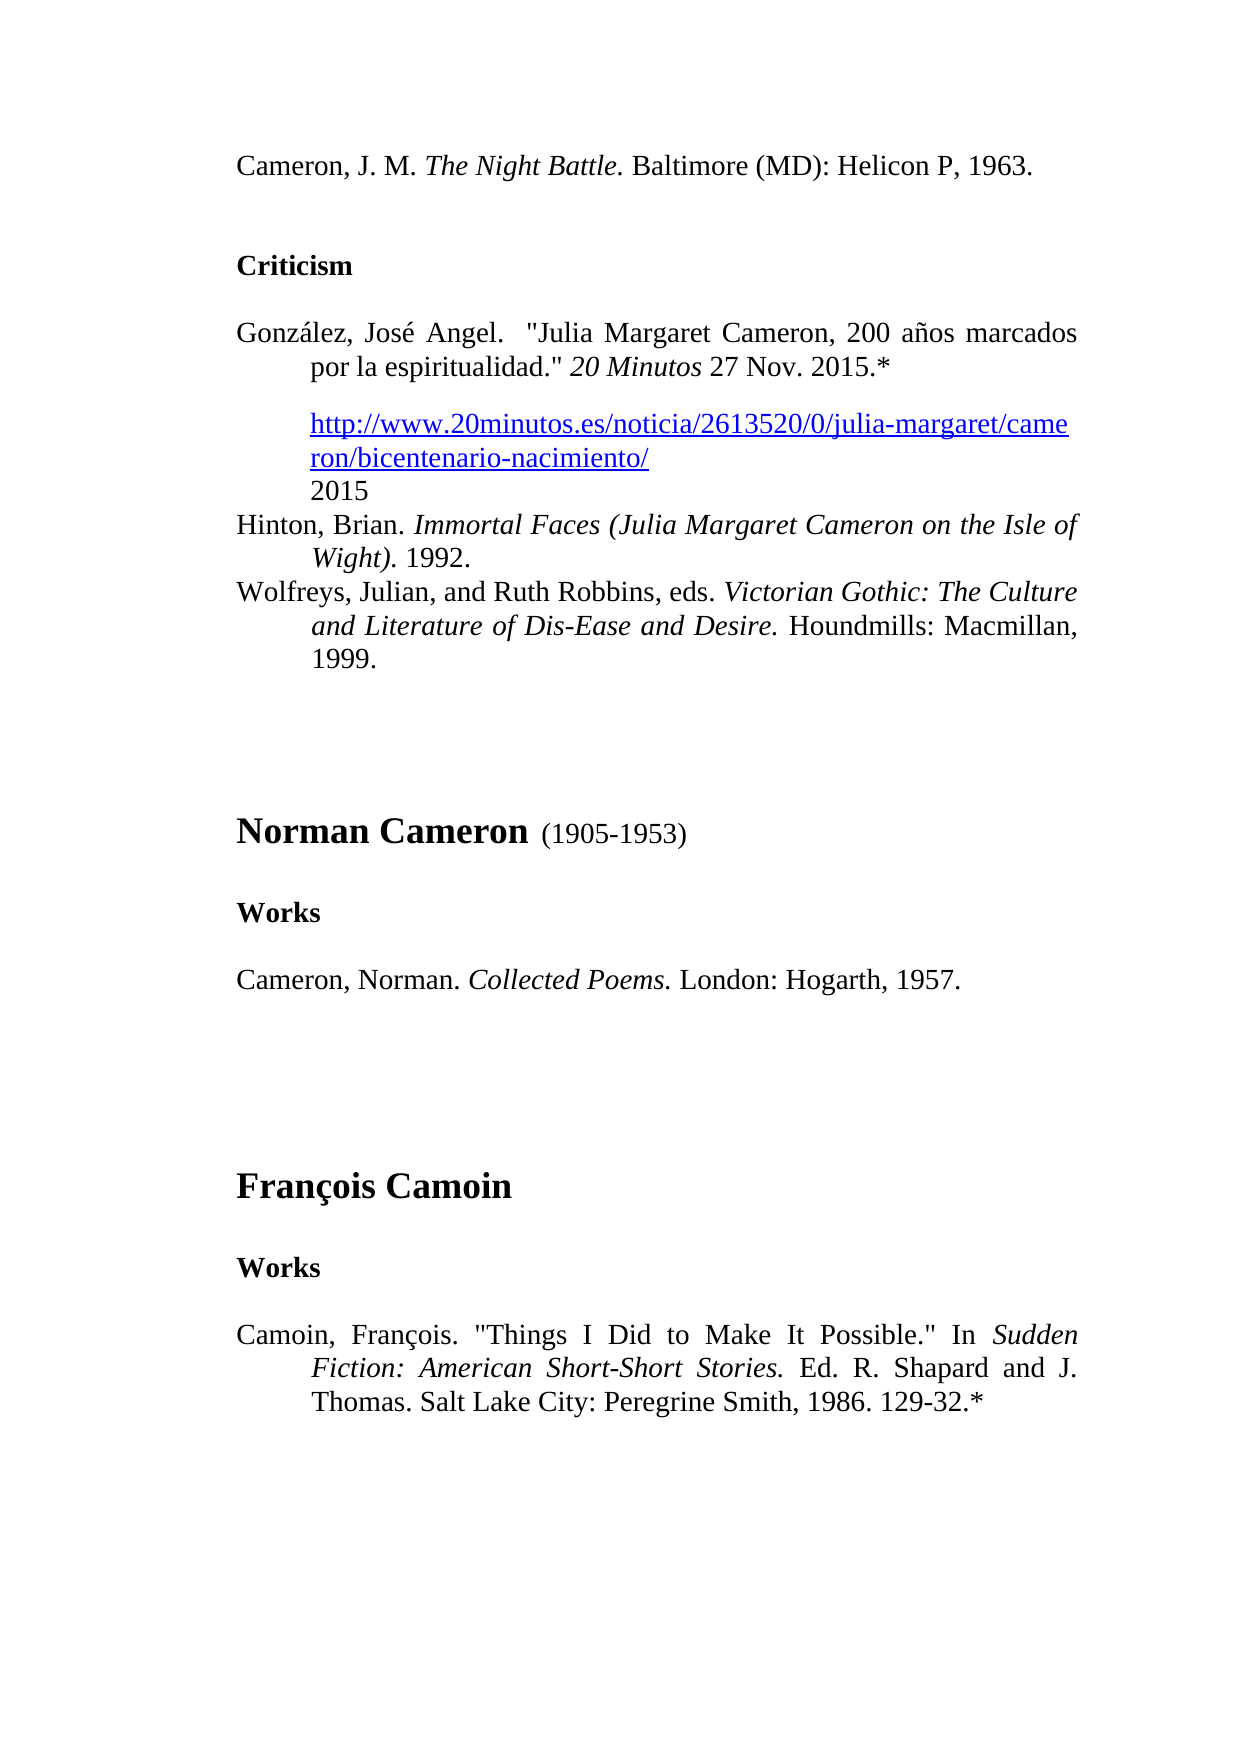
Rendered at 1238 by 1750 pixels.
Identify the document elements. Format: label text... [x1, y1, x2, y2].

text Works [236, 895, 1078, 929]
text Works [236, 1250, 1078, 1283]
text Norman Cameron (1905-1953) [236, 809, 1078, 852]
text François Camoin [236, 1163, 1078, 1207]
text Cameron, Norman. Collected Poems. London: Hogarth, 1957. [236, 962, 1078, 996]
text Hinton, Brian. Immortal Faces (Julia Margaret Cameron on the Isle of Wight). 1992. [236, 507, 1078, 574]
text Camoin, François. "Things I Did to Make It Possible." In Sudden Fiction: American Short-Short Stories. Ed. R. Shapard and J. Thomas. Salt Lake City: Peregrine Smith, 1986. 129-32.* [236, 1317, 1078, 1417]
text Wolfreys, Julian, and Ruth Robbins, eds. Victorian Gothic: The Culture and Literature of Dis-Ease and Desire. Houndmills: Macmillan, 1999. [236, 574, 1078, 675]
text Criticism [236, 248, 1078, 282]
text Cameron, J. M. The Night Battle. Baltimore (MD): Helicon P, 1963. [236, 148, 1078, 181]
text http://www.20minutos.es/noticia/2613520/0/julia-margaret/cameron/bicentenario-nacimiento/ [236, 382, 1078, 473]
text 2015 [236, 473, 1078, 507]
text González, José Angel. "Julia Margaret Cameron, 200 años marcados por la espiritualidad." 20 Minutos 27 Nov. 2015.* [236, 315, 1078, 382]
